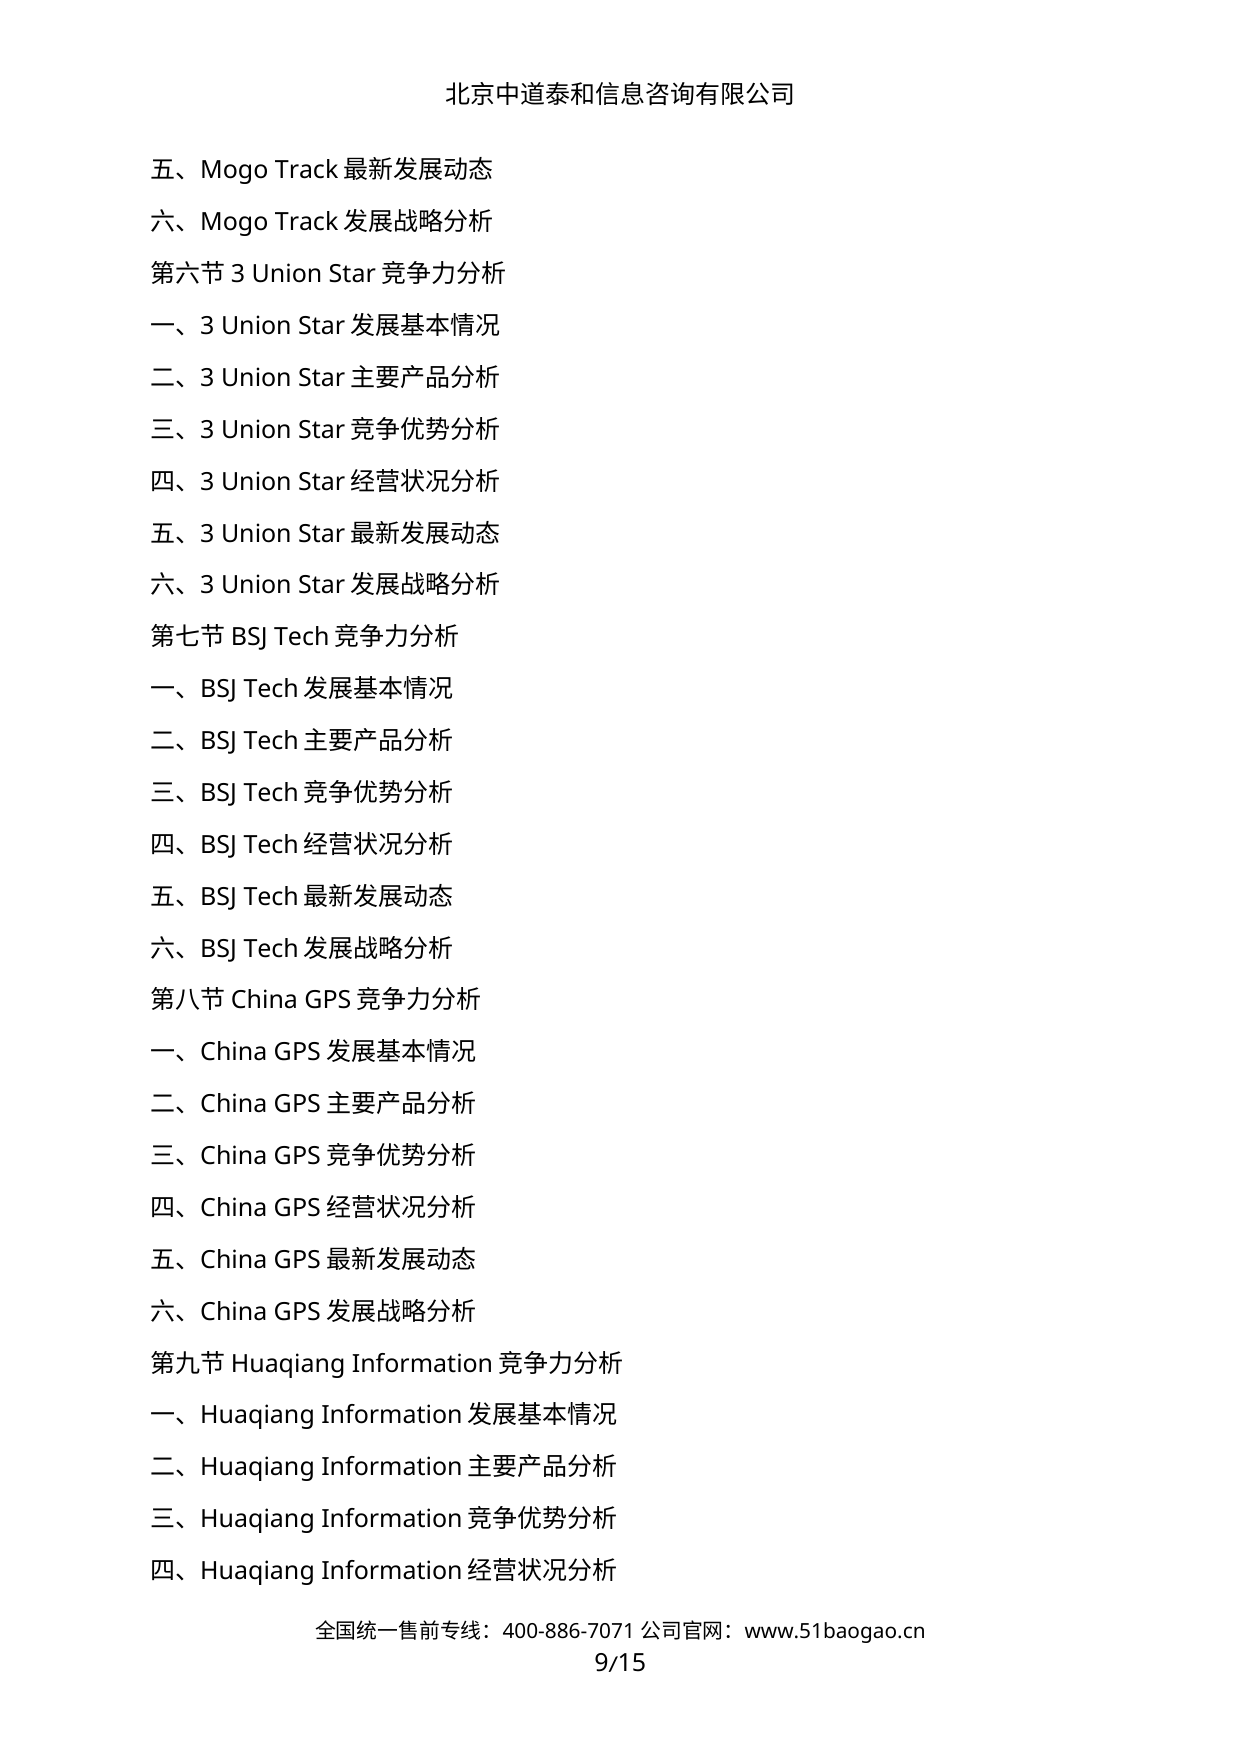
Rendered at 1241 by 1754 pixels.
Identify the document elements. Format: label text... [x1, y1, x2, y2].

text 二、3 Union Star主要产品分析 [150, 357, 1090, 394]
text 四、3 Union Star经营状况分析 [150, 461, 1090, 497]
text 六、3 Union Star发展战略分析 [150, 565, 1090, 601]
text 四、BSJ Tech经营状况分析 [150, 824, 1090, 861]
text 五、BSJ Tech最新发展动态 [150, 876, 1090, 912]
text 三、China GPS竞争优势分析 [150, 1136, 1090, 1172]
text 三、3 Union Star竞争优势分析 [150, 409, 1090, 446]
text 二、Huaqiang Information主要产品分析 [150, 1447, 1090, 1483]
text 第七节 BSJ Tech竞争力分析 [150, 617, 1090, 653]
text 五、China GPS最新发展动态 [150, 1239, 1090, 1276]
text 一、3 Union Star发展基本情况 [150, 306, 1090, 342]
text 一、BSJ Tech发展基本情况 [150, 669, 1090, 705]
text 二、China GPS主要产品分析 [150, 1084, 1090, 1120]
text 一、China GPS发展基本情况 [150, 1032, 1090, 1068]
text 六、China GPS发展战略分析 [150, 1291, 1090, 1327]
text 二、BSJ Tech主要产品分析 [150, 721, 1090, 757]
text 第九节 Huaqiang Information竞争力分析 [150, 1343, 1090, 1379]
text 第八节 China GPS竞争力分析 [150, 980, 1090, 1016]
text 四、Huaqiang Information经营状况分析 [150, 1551, 1090, 1587]
text 四、China GPS经营状况分析 [150, 1187, 1090, 1224]
text 第六节 3 Union Star竞争力分析 [150, 254, 1090, 290]
text 五、Mogo Track最新发展动态 [150, 150, 1090, 186]
text 六、Mogo Track发展战略分析 [150, 202, 1090, 238]
text 三、BSJ Tech竞争优势分析 [150, 772, 1090, 809]
text 五、3 Union Star最新发展动态 [150, 513, 1090, 549]
text 三、Huaqiang Information竞争优势分析 [150, 1499, 1090, 1535]
text 六、BSJ Tech发展战略分析 [150, 928, 1090, 964]
text 一、Huaqiang Information发展基本情况 [150, 1395, 1090, 1431]
